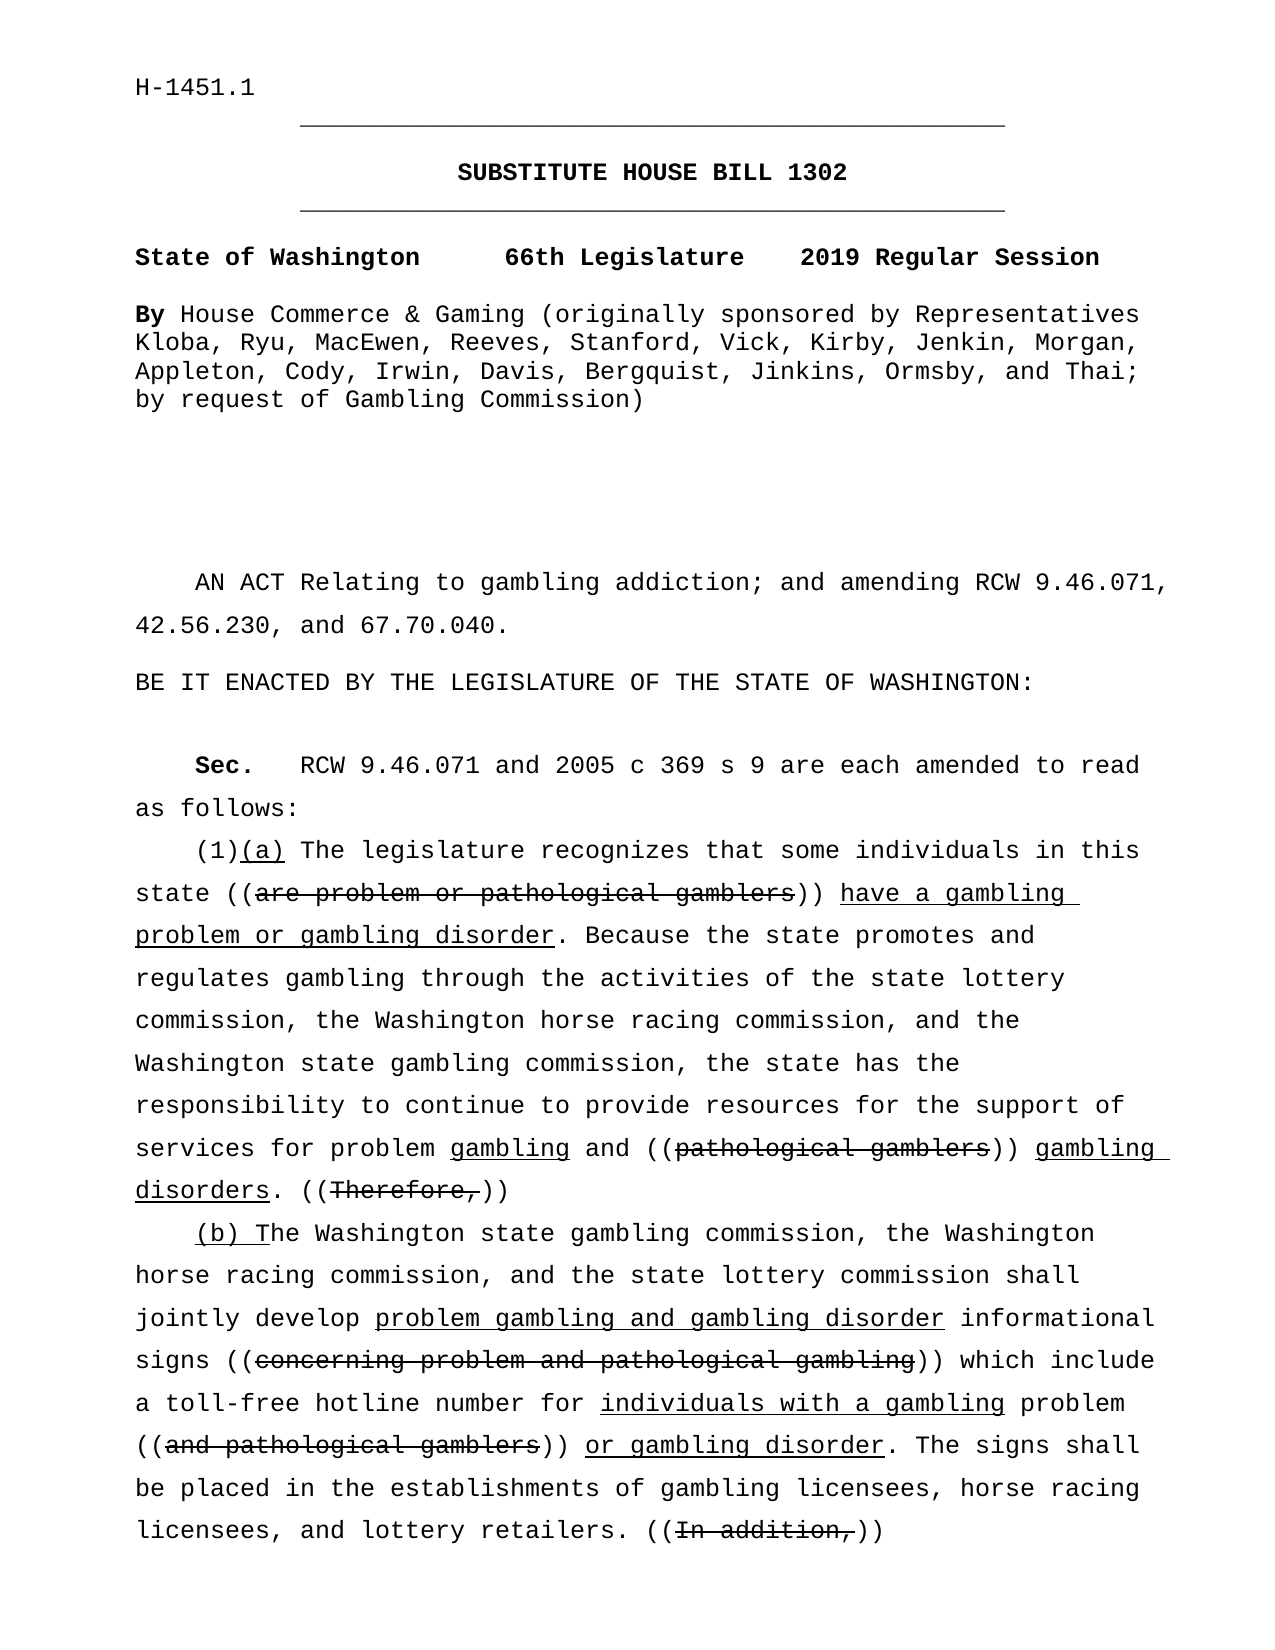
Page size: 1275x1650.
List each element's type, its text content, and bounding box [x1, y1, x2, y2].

text AN ACT Relating to gambling addiction; and amending RCW 9.46.071, 42.56.230, and 67.70.040. [135, 557, 1170, 642]
text H-1451.1 [135, 75, 1170, 103]
text (b) The Washington state gambling commission, the Washington horse racing commission, and the state lottery commission shall jointly develop problem gambling and gambling disorder informational signs ((concerning problem and pathological gambling)) which include a toll-free hotline number for individuals with a gambling problem ((and pathological gamblers)) or gambling disorder. The signs shall be placed in the establishments of gambling licensees, horse racing licensees, and lottery retailers. ((In addition,)) [135, 1207, 1170, 1547]
text SUBSTITUTE HOUSE BILL 1302 [135, 160, 1170, 188]
text _______________________________________________ [135, 188, 1170, 217]
text Sec. RCW 9.46.071 and 2005 c 369 s 9 are each amended to read as follows: [135, 740, 1170, 825]
text By House Commerce & Gaming (originally sponsored by Representatives Kloba, Ryu, MacEwen, Reeves, Stanford, Vick, Kirby, Jenkin, Morgan, Appleton, Cody, Irwin, Davis, Bergquist, Jinkins, Ormsby, and Thai; by request of Gambling Commission) [135, 302, 1170, 415]
text State of Washington 66th Legislature 2019 Regular Session [135, 245, 1170, 273]
text _______________________________________________ [135, 103, 1170, 132]
text (1)(a) The legislature recognizes that some individuals in this state ((are problem or pathological gamblers)) have a gambling problem or gambling disorder. Because the state promotes and regulates gambling through the activities of the state lottery commission, the Washington horse racing commission, and the Washington state gambling commission, the state has the responsibility to continue to provide resources for the support of services for problem gambling and ((pathological gamblers)) gambling disorders. ((Therefore,)) [135, 825, 1170, 1207]
text BE IT ENACTED BY THE LEGISLATURE OF THE STATE OF WASHINGTON: [135, 670, 1170, 698]
